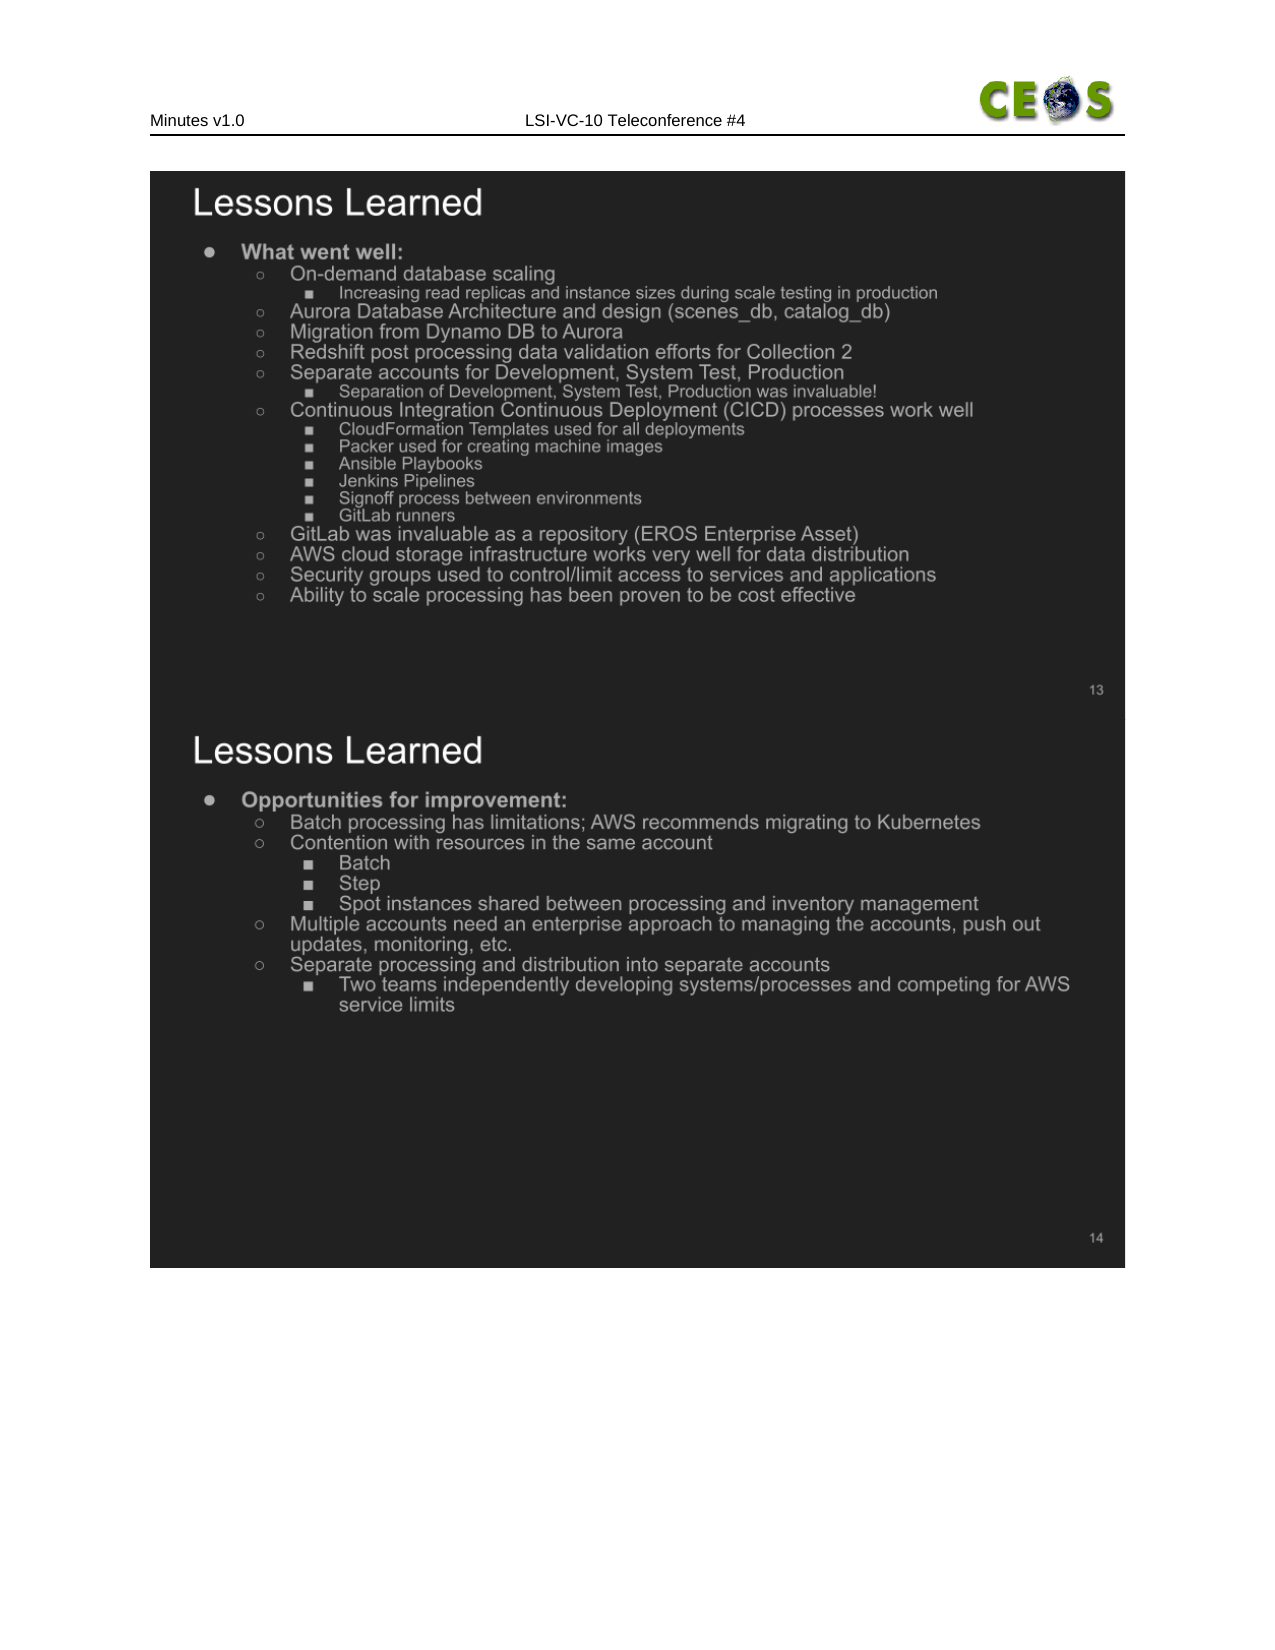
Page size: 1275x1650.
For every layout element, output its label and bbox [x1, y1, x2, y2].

picture [975, 75, 1117, 126]
picture [150, 171, 1125, 1268]
